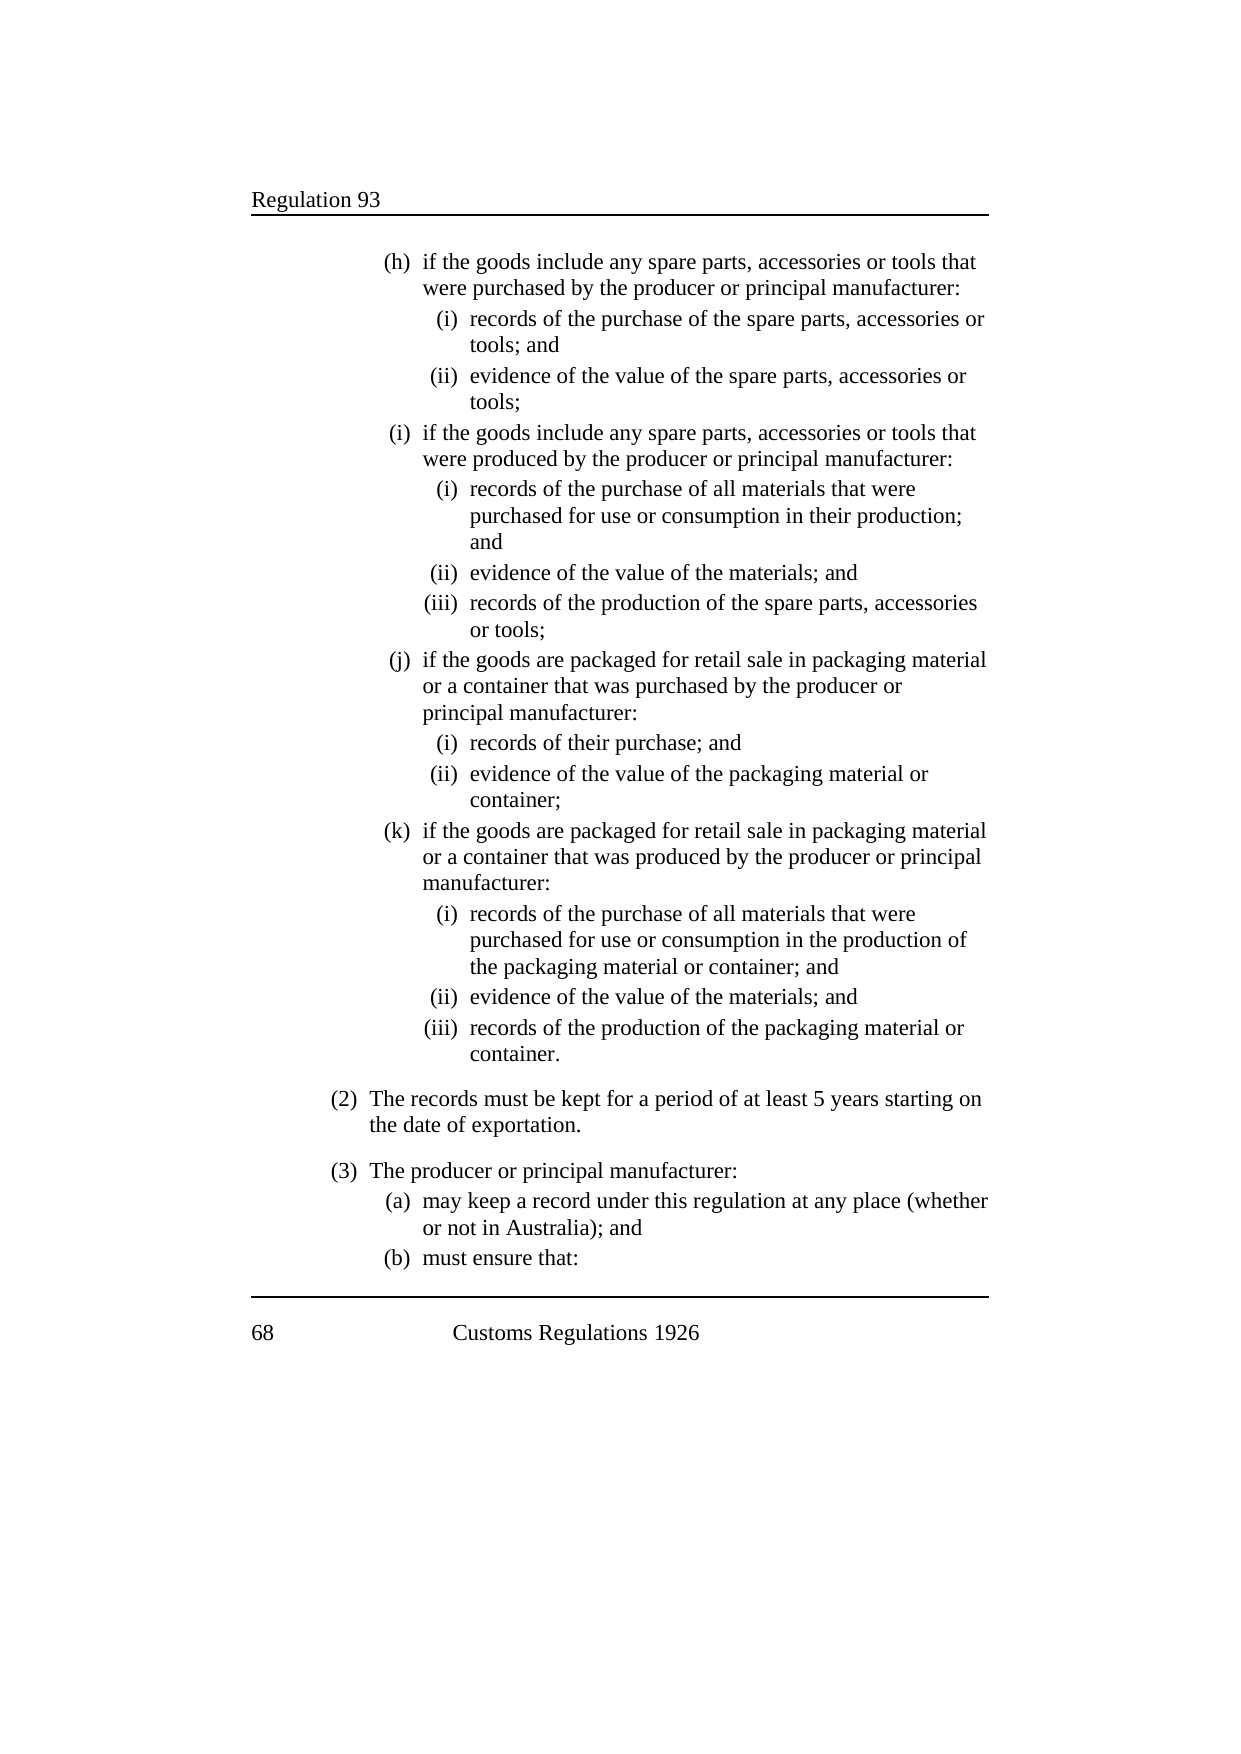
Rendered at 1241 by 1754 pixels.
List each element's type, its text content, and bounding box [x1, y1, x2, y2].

text (iii) records of the production of the spare parts, accessories or tools; [251, 589, 989, 642]
text (j) if the goods are packaged for retail sale in packaging material or a container that was purchased by the producer or principal manufacturer: [251, 646, 989, 725]
text (i) if the goods include any spare parts, accessories or tools that were produced by the producer or principal manufacturer: [251, 419, 989, 471]
text (i) records of the purchase of the spare parts, accessories or tools; and [251, 305, 989, 358]
text (a) may keep a record under this regulation at any place (whether or not in Australia); and [251, 1187, 989, 1240]
text (ii) evidence of the value of the packaging material or container; [251, 760, 989, 813]
text (k) if the goods are packaged for retail sale in packaging material or a container that was produced by the producer or principal manufacturer: [251, 817, 989, 896]
text (ii) evidence of the value of the spare parts, accessories or tools; [251, 362, 989, 414]
text (h) if the goods include any spare parts, accessories or tools that were purchased by the producer or principal manufacturer: [251, 248, 989, 301]
text (3) The producer or principal manufacturer: [251, 1157, 989, 1183]
text (i) records of their purchase; and [251, 729, 989, 756]
text (i) records of the purchase of all materials that were purchased for use or consumption in the production of the packaging material or container; and [251, 900, 989, 979]
text (2) The records must be kept for a period of at least 5 years starting on the date of exportation. [251, 1085, 989, 1138]
text (iii) records of the production of the packaging material or container. [251, 1014, 989, 1066]
text (b) must ensure that: [251, 1244, 989, 1270]
text (ii) evidence of the value of the materials; and [251, 559, 989, 585]
text (i) records of the purchase of all materials that were purchased for use or consumption in their production; and [251, 476, 989, 554]
text (ii) evidence of the value of the materials; and [251, 983, 989, 1009]
